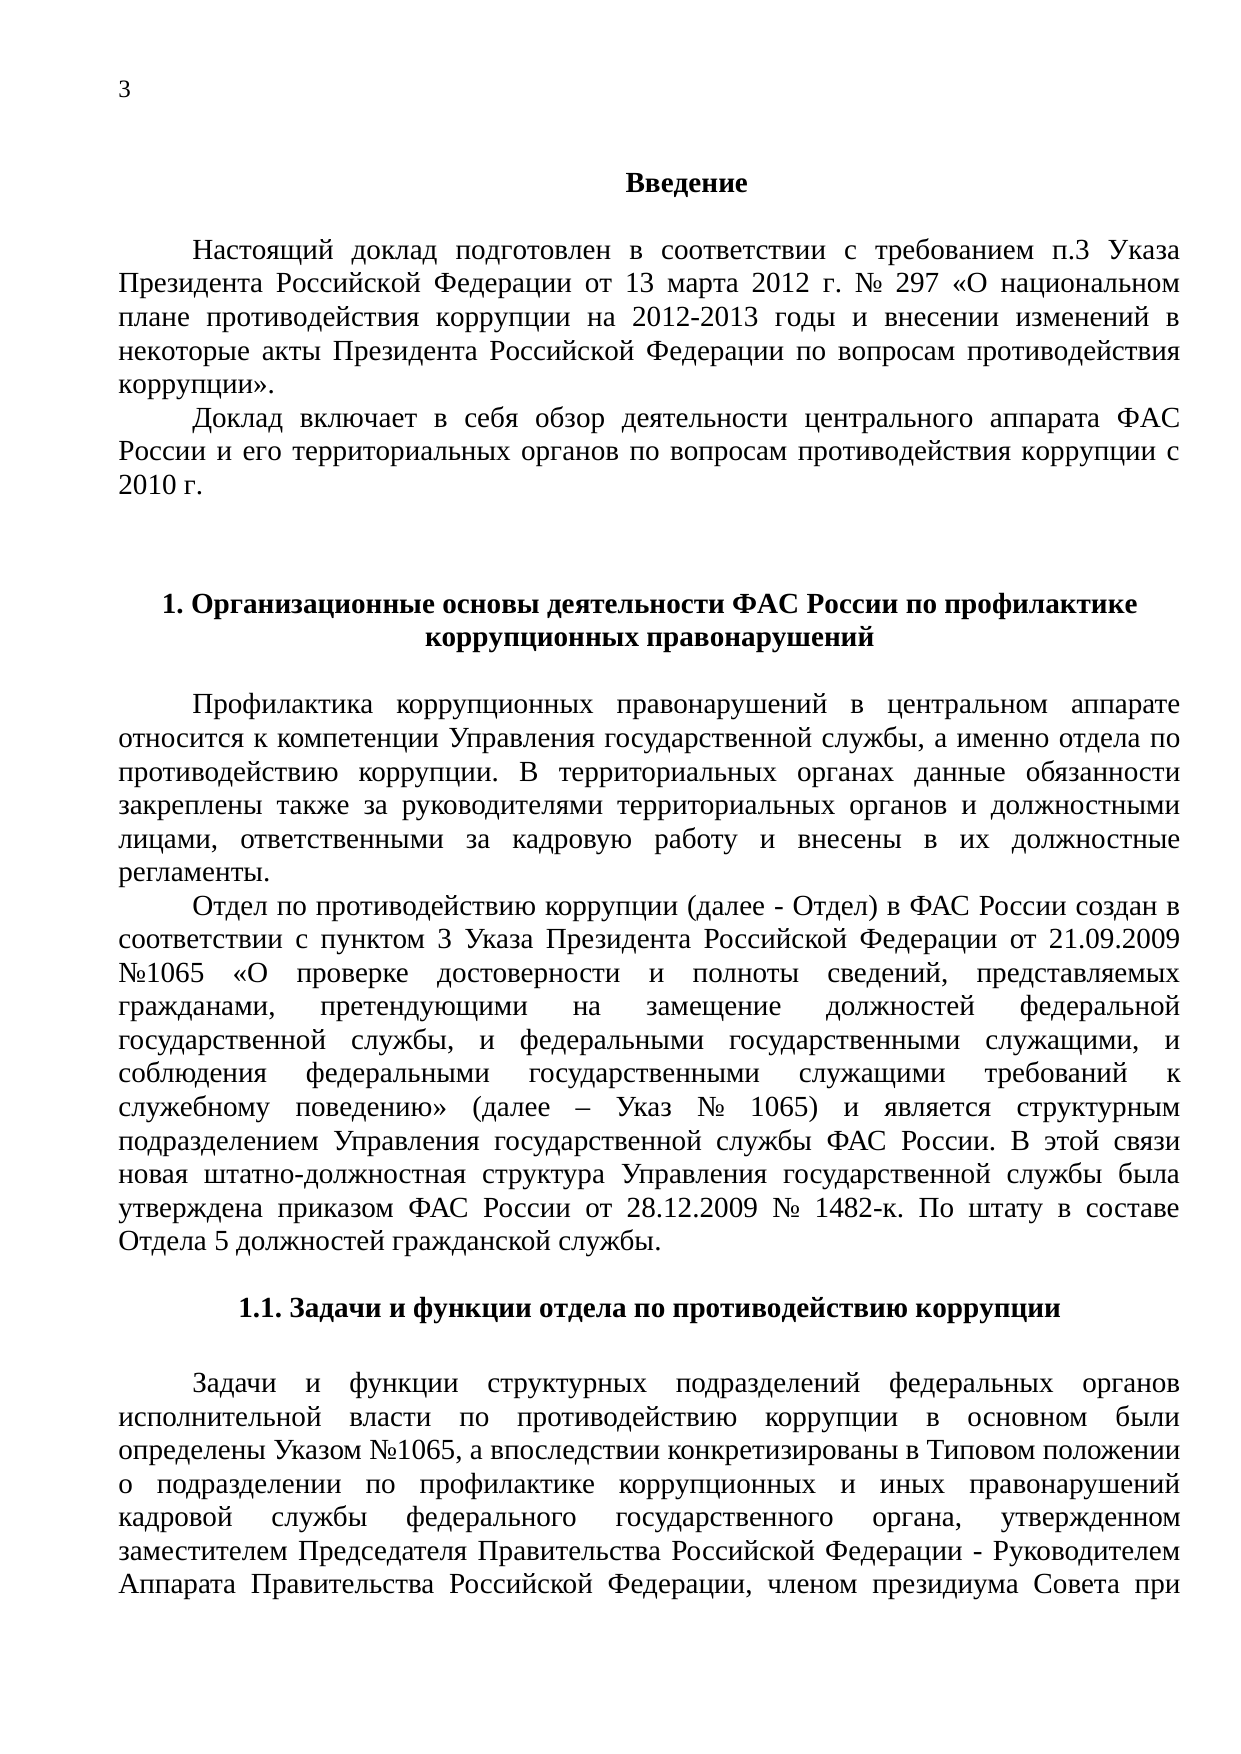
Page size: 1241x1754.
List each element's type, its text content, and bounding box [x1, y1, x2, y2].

text Профилактика коррупционных правонарушений в центральном аппарате относится к компетенции Управления государственной службы, а именно отдела по противодействию коррупции. В территориальных органах данные обязанности закреплены также за руководителями территориальных органов и должностными лицами, ответственными за кадровую работу и внесены в их должностные регламенты. [118, 687, 1181, 888]
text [118, 1365, 1181, 1600]
text Настоящий доклад подготовлен в соответствии с требованием п.3 Указа Президента Российской Федерации от 13 марта 2012 г. № 297 «О национальном плане противодействия коррупции на 2012-2013 годы и внесении изменений в некоторые акты Президента Российской Федерации по вопросам противодействия коррупции». [118, 232, 1181, 400]
text 1.1. Задачи и функции отдела по противодействию коррупции [118, 1290, 1181, 1324]
text Введение [118, 165, 1181, 198]
text 1. Организационные основы деятельности ФАС России по профилактике коррупционных правонарушений [118, 586, 1181, 653]
text Отдел по противодействию коррупции (далее - Отдел) в ФАС России создан в соответствии с пунктом 3 Указа Президента Российской Федерации от 21.09.2009 №1065 «О проверке достоверности и полноты сведений, представляемых гражданами, претендующими на замещение должностей федеральной государственной службы, и федеральными государственными служащими, и соблюдения федеральными государственными служащими требований к служебному поведению» (далее – Указ № 1065) и является структурным подразделением Управления государственной службы ФАС России. В этой связи новая штатно-должностная структура Управления государственной службы была утверждена приказом ФАС России от 28.12.2009 № 1482-к. По штату в составе Отдела 5 должностей гражданской службы. [118, 888, 1181, 1257]
text Доклад включает в себя обзор деятельности центрального аппарата ФАС России и его территориальных органов по вопросам противодействия коррупции с 2010 г. [118, 400, 1181, 500]
